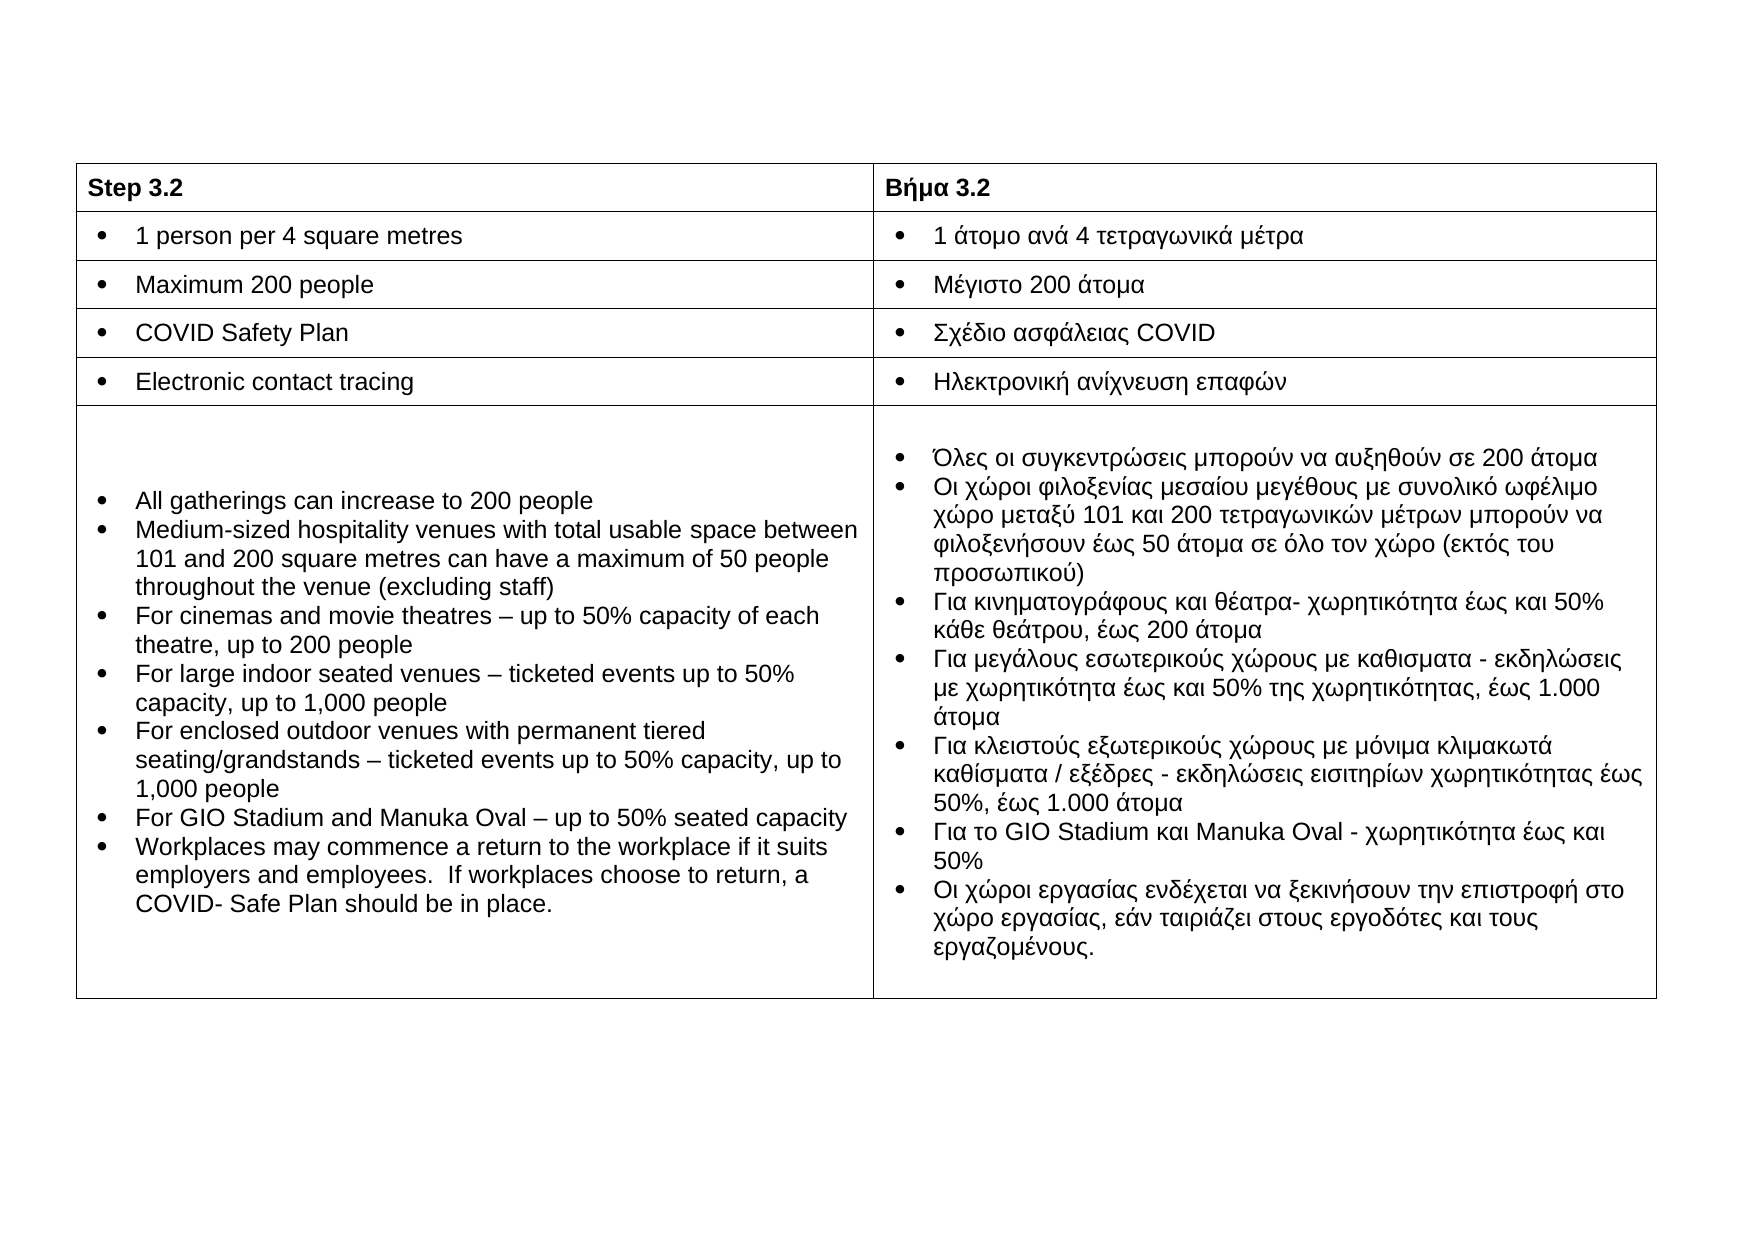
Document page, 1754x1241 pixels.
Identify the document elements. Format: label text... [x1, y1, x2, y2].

table_cell 1 άτομο ανά 4 τετραγωνικά μέτρα [874, 212, 1656, 259]
table_cell Step 3.2 [77, 164, 873, 211]
table_cell Electronic contact tracing [77, 358, 873, 405]
table_cell COVID Safety Plan [77, 309, 873, 357]
table_cell Βήμα 3.2 [874, 164, 1656, 211]
table_cell Όλες οι συγκεντρώσεις μπορούν να αυξηθούν σε 200 άτομα Οι χώροι φιλοξενίας μεσαίου μεγέθους με συνολικό ωφέλιμο χώρο μεταξύ 101 και 200 ​​τετραγωνικών μέτρων μπορούν να φιλοξενήσουν έως 50 άτομα σε όλο τον χώρο (εκτός του προσωπικού) Για κινηματογράφους και θέατρα- χωρητικότητα έως και 50% κάθε θεάτρου, έως 200 άτομα Για μεγάλους εσωτερικούς χώρους με καθισματα - εκδηλώσεις με χωρητικότητα έως και 50% της χωρητικότητας, έως 1.000 άτομα Για κλειστούς εξωτερικούς χώρους με μόνιμα κλιμακωτά καθίσματα / εξέδρες - εκδηλώσεις εισιτηρίων χωρητικότητας έως 50%, έως 1.000 άτομα Για το GIO Stadium και Manuka Oval - χωρητικότητα έως και 50% Οι χώροι εργασίας ενδέχεται να ξεκινήσουν την επιστροφή στο χώρο εργασίας, εάν ταιριάζει στους εργοδότες και τους εργαζομένους. [874, 406, 1656, 997]
table_cell All gatherings can increase to 200 people Medium-sized hospitality venues with total usable space between 101 and 200 square metres can have a maximum of 50 people throughout the venue (excluding staff) For cinemas and movie theatres – up to 50% capacity of each theatre, up to 200 people For large indoor seated venues – ticketed events up to 50% capacity, up to 1,000 people For enclosed outdoor venues with permanent tiered seating/grandstands – ticketed events up to 50% capacity, up to 1,000 people For GIO Stadium and Manuka Oval – up to 50% seated capacity Workplaces may commence a return to the workplace if it suits employers and employees. If workplaces choose to return, a COVID- Safe Plan should be in place. [77, 406, 873, 997]
table_cell 1 person per 4 square metres [77, 212, 873, 259]
table_cell Ηλεκτρονική ανίχνευση επαφών [874, 358, 1656, 405]
table_cell Σχέδιο ασφάλειας COVID [874, 309, 1656, 357]
table_cell Maximum 200 people [77, 261, 873, 308]
table_cell Μέγιστο 200 άτομα [874, 261, 1656, 308]
